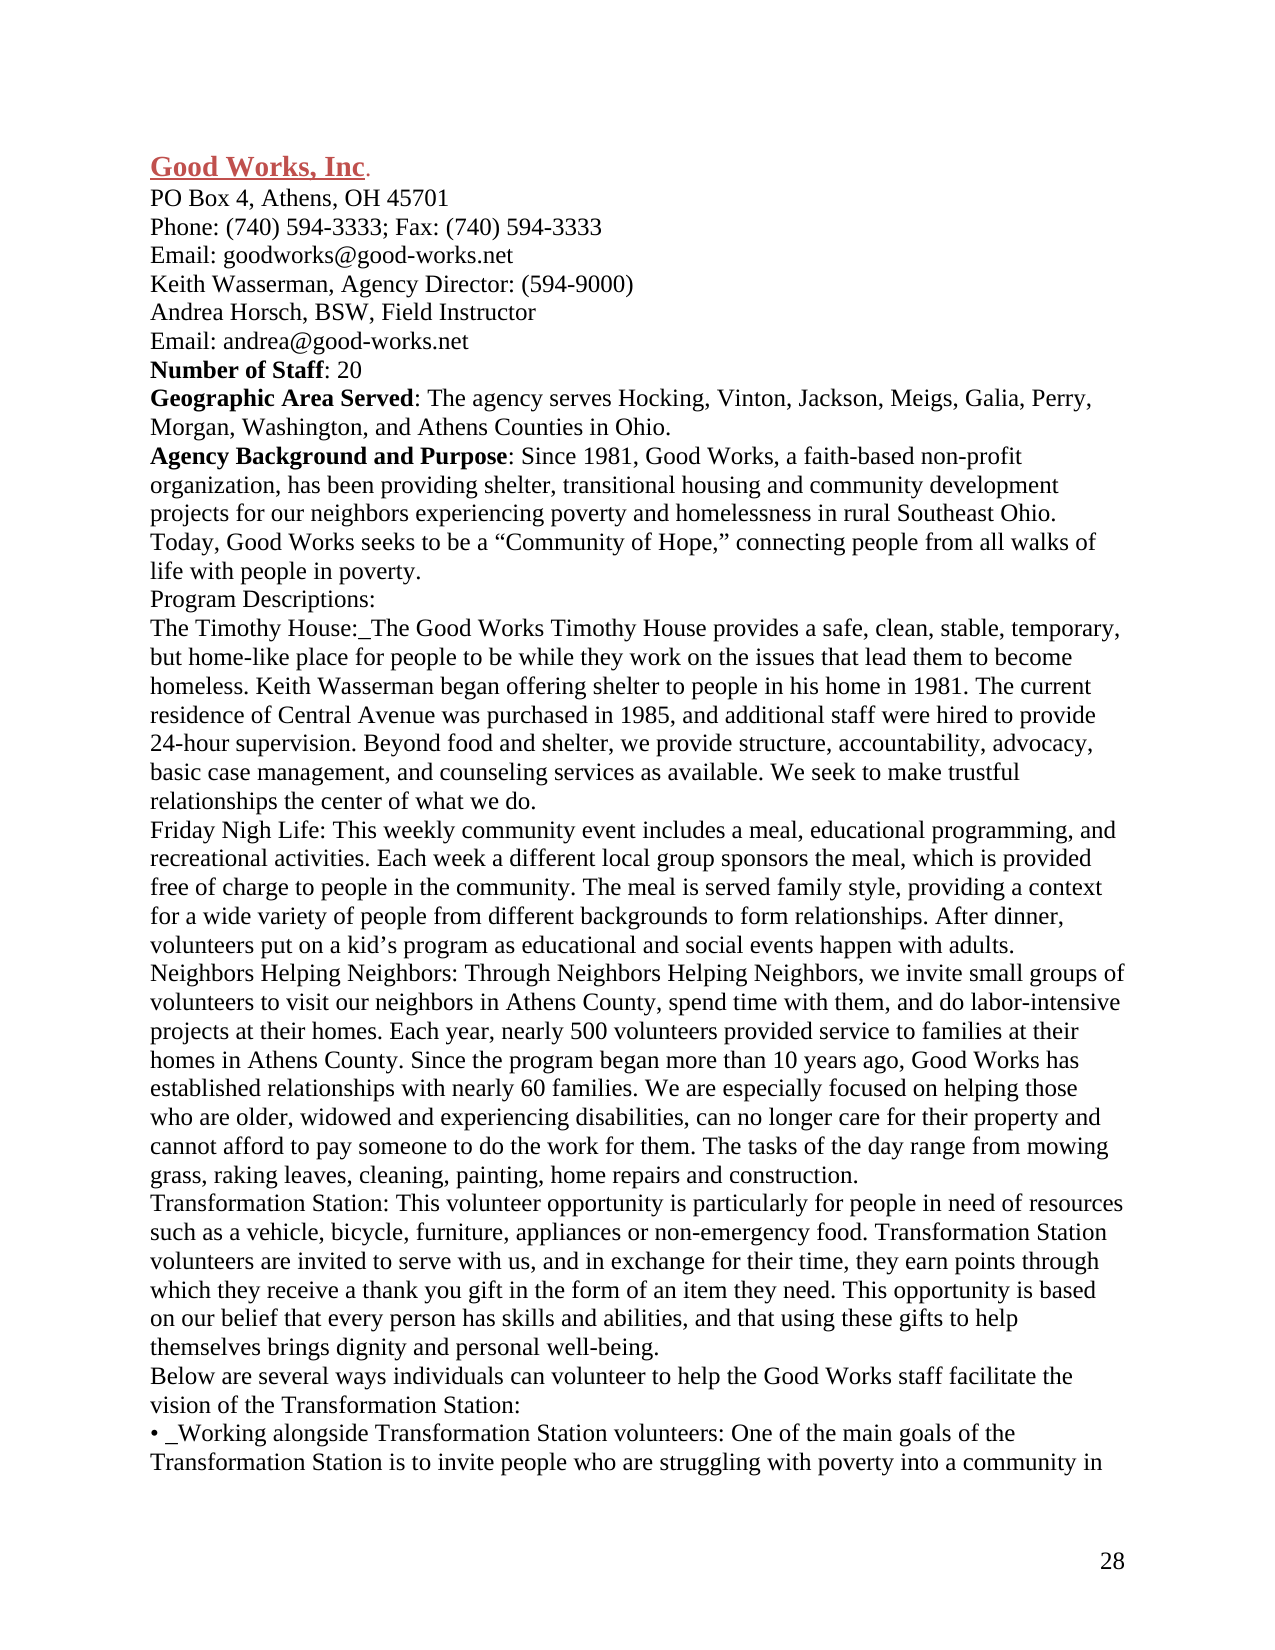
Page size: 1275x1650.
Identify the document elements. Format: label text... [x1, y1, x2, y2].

list _Working alongside Transformation Station volunteers: One of the main goals of the Transformation Station is to invite people who are struggling with poverty into a community in [150, 1418, 1103, 1476]
text Agency Background and Purpose: Since 1981, Good Works, a faith-based non-profit organization, has been providing shelter, transitional housing and community development projects for our neighbors experiencing poverty and homelessness in rural Southeast Ohio. Today, Good Works seeks to be a “Community of Hope,” connecting people from all walks of life with people in poverty. [150, 441, 1098, 585]
text Friday Nigh Life: This weekly community event includes a meal, educational programming, and recreational activities. Each week a different local group sponsors the meal, which is provided free of charge to people in the community. The meal is served family style, providing a context for a wide variety of people from different backgrounds to form relationships. After dinner, volunteers put on a kid’s program as educational and social events happen with adults. [150, 815, 1118, 958]
text Geographic Area Served: The agency serves Hocking, Vinton, Jackson, Meigs, Galia, Perry, Morgan, Washington, and Athens Counties in Ohio. [150, 384, 1094, 441]
text Below are several ways individuals can volunteer to help the Good Works staff facilitate the vision of the Transformation Station: [150, 1361, 1075, 1418]
text Neighbors Helping Neighbors: Through Neighbors Helping Neighbors, we invite small groups of volunteers to visit our neighbors in Athens County, spend time with them, and do labor-intensive projects at their homes. Each year, nearly 500 volunteers provided service to families at their homes in Athens County. Since the program began more than 10 years ago, Good Works has established relationships with nearly 60 families. We are especially focused on helping those who are older, widowed and experiencing disabilities, can no longer care for their property and cannot afford to pay someone to do the work for them. The tasks of the day range from mowing grass, raking leaves, cleaning, painting, home repairs and construction. [150, 958, 1125, 1188]
text Good Works, Inc. [150, 150, 1139, 183]
text Keith Wasserman, Agency Director: (594-9000) Andrea Horsch, BSW, Field Instructor [150, 270, 636, 326]
text Program Descriptions: [150, 585, 1139, 613]
text PO Box 4, Athens, OH 45701 [150, 183, 1139, 212]
text Email: goodworks@good-works.net [150, 241, 1139, 269]
text Email: andrea@good-works.net [150, 327, 1139, 355]
text Number of Staff: 20 [150, 355, 1139, 384]
text Phone: (740) 594-3333; Fax: (740) 594-3333 [150, 212, 1139, 241]
text Transformation Station: This volunteer opportunity is particularly for people in need of resources such as a vehicle, bicycle, furniture, appliances or non-emergency food. Transformation Station volunteers are invited to serve with us, and in exchange for their time, they earn points through which they receive a thank you gift in the form of an item they need. This opportunity is based on our belief that every person has skills and abilities, and that using these gifts to help themselves brings dignity and personal well-being. [150, 1188, 1123, 1361]
text The Timothy House:_The Good Works Timothy House provides a safe, clean, stable, temporary, but home-like place for people to be while they work on the issues that lead them to become homeless. Keith Wasserman began offering shelter to people in his home in 1981. The current residence of Central Avenue was purchased in 1985, and additional staff were hired to provide 24-hour supervision. Beyond food and shelter, we provide structure, accountability, advocacy, basic case management, and counseling services as available. We seek to make trustful relationships the center of what we do. [150, 613, 1121, 815]
